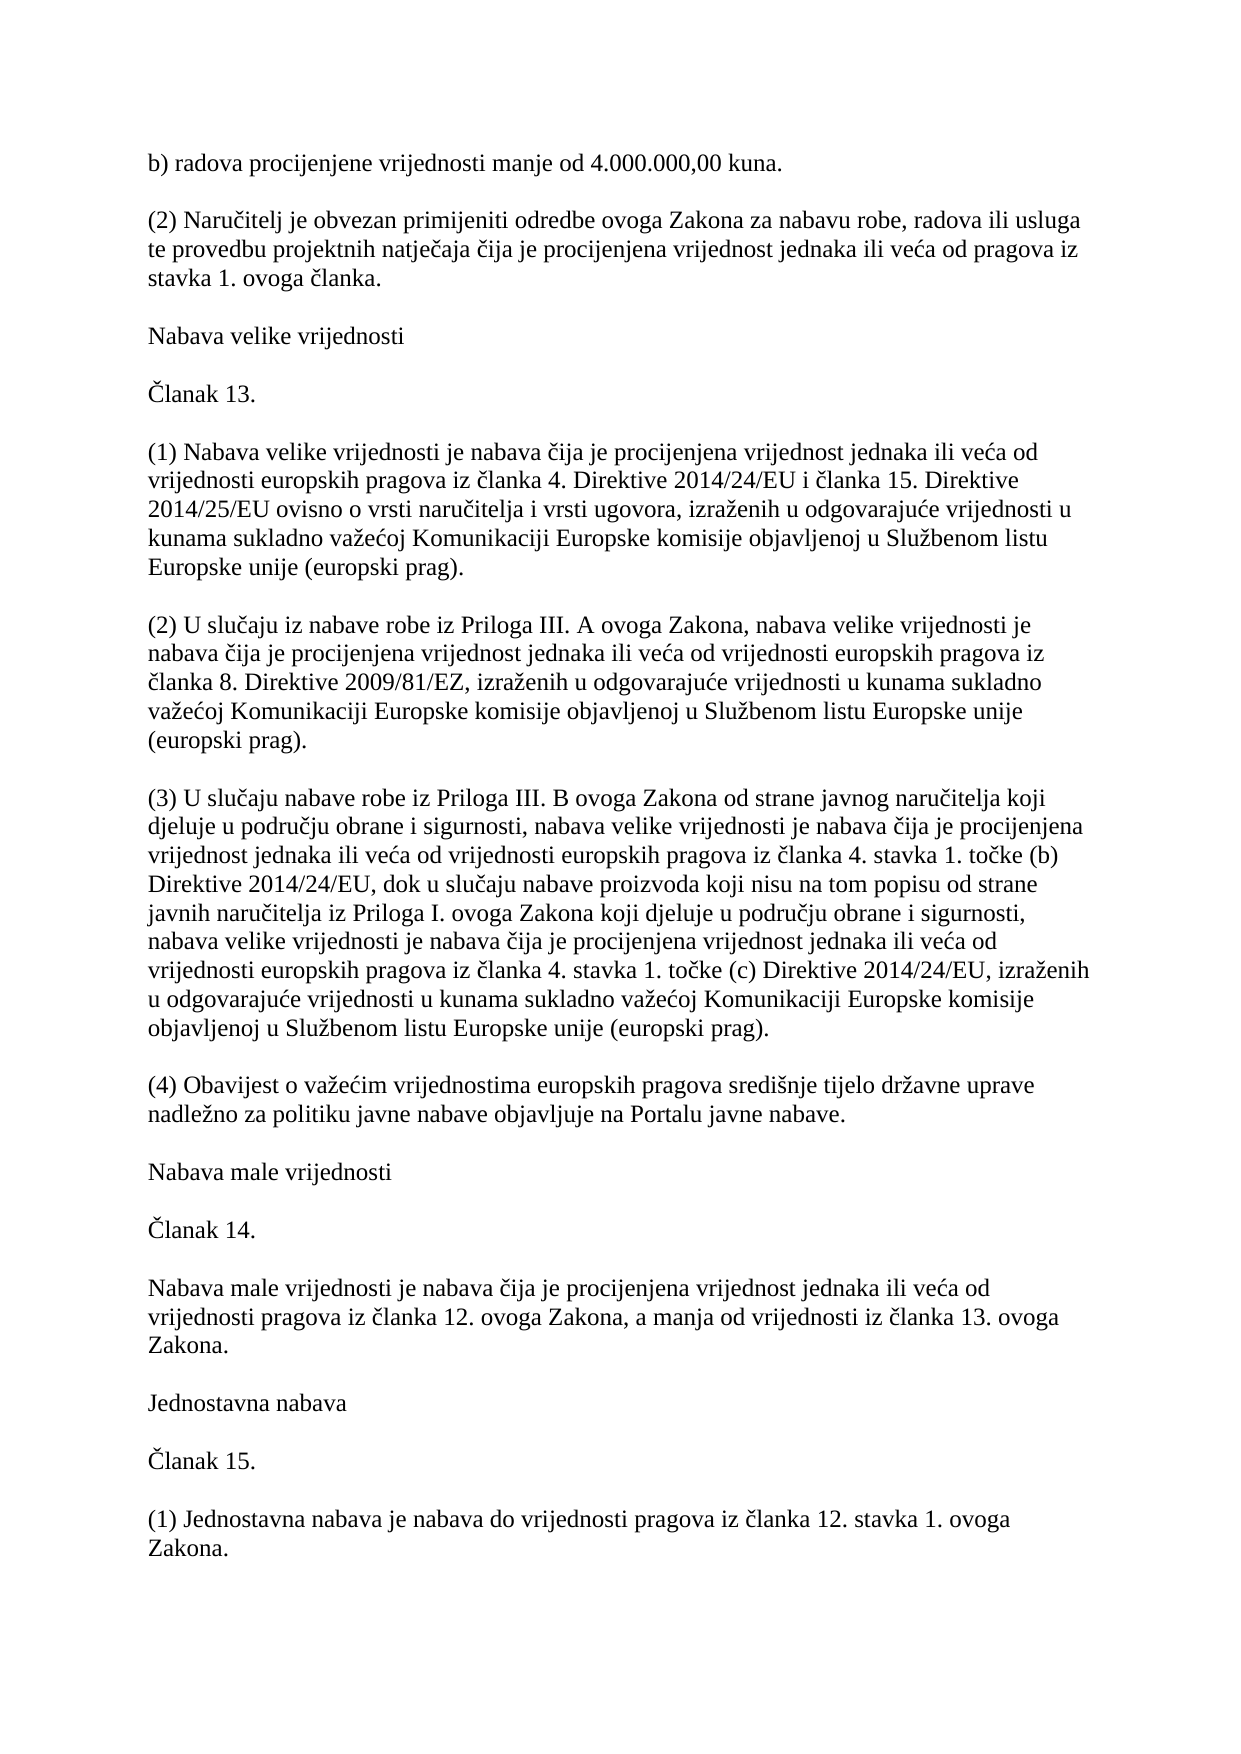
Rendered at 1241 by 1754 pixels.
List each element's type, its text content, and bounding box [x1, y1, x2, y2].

text (3) U slučaju nabave robe iz Priloga III. B ovoga Zakona od strane javnog naručitelja koji djeluje u području obrane i sigurnosti, nabava velike vrijednosti je nabava čija je procijenjena vrijednost jednaka ili veća od vrijednosti europskih pragova iz članka 4. stavka 1. točke (b) Direktive 2014/24/EU, dok u slučaju nabave proizvoda koji nisu na tom popisu od strane javnih naručitelja iz Priloga I. ovoga Zakona koji djeluje u području obrane i sigurnosti, nabava velike vrijednosti je nabava čija je procijenjena vrijednost jednaka ili veća od vrijednosti europskih pragova iz članka 4. stavka 1. točke (c) Direktive 2014/24/EU, izraženih u odgovarajuće vrijednosti u kunama sukladno važećoj Komunikaciji Europske komisije objavljenoj u Službenom listu Europske unije (europski prag). [148, 783, 1093, 1041]
text b) radova procijenjene vrijednosti manje od 4.000.000,00 kuna. [148, 148, 1093, 176]
text Nabava male vrijednosti je nabava čija je procijenjena vrijednost jednaka ili veća od vrijednosti pragova iz članka 12. ovoga Zakona, a manja od vrijednosti iz članka 13. ovoga Zakona. [148, 1273, 1093, 1359]
text Članak 15. [148, 1446, 1093, 1475]
text (1) Jednostavna nabava je nabava do vrijednosti pragova iz članka 12. stavka 1. ovoga Zakona. [148, 1504, 1093, 1562]
text Članak 13. [148, 379, 1093, 408]
text Nabava velike vrijednosti [148, 321, 1093, 350]
text (1) Nabava velike vrijednosti je nabava čija je procijenjena vrijednost jednaka ili veća od vrijednosti europskih pragova iz članka 4. Direktive 2014/24/EU i članka 15. Direktive 2014/25/EU ovisno o vrsti naručitelja i vrsti ugovora, izraženih u odgovarajuće vrijednosti u kunama sukladno važećoj Komunikaciji Europske komisije objavljenoj u Službenom listu Europske unije (europski prag). [148, 437, 1093, 581]
text (2) U slučaju iz nabave robe iz Priloga III. A ovoga Zakona, nabava velike vrijednosti je nabava čija je procijenjena vrijednost jednaka ili veća od vrijednosti europskih pragova iz članka 8. Direktive 2009/81/EZ, izraženih u odgovarajuće vrijednosti u kunama sukladno važećoj Komunikaciji Europske komisije objavljenoj u Službenom listu Europske unije (europski prag). [148, 610, 1093, 753]
text Nabava male vrijednosti [148, 1157, 1093, 1186]
text (4) Obavijest o važećim vrijednostima europskih pragova središnje tijelo državne uprave nadležno za politiku javne nabave objavljuje na Portalu javne nabave. [148, 1071, 1093, 1128]
text Članak 14. [148, 1215, 1093, 1244]
text Jednostavna nabava [148, 1388, 1093, 1417]
text (2) Naručitelj je obvezan primijeniti odredbe ovoga Zakona za nabavu robe, radova ili usluga te provedbu projektnih natječaja čija je procijenjena vrijednost jednaka ili veća od pragova iz stavka 1. ovoga članka. [148, 206, 1093, 292]
